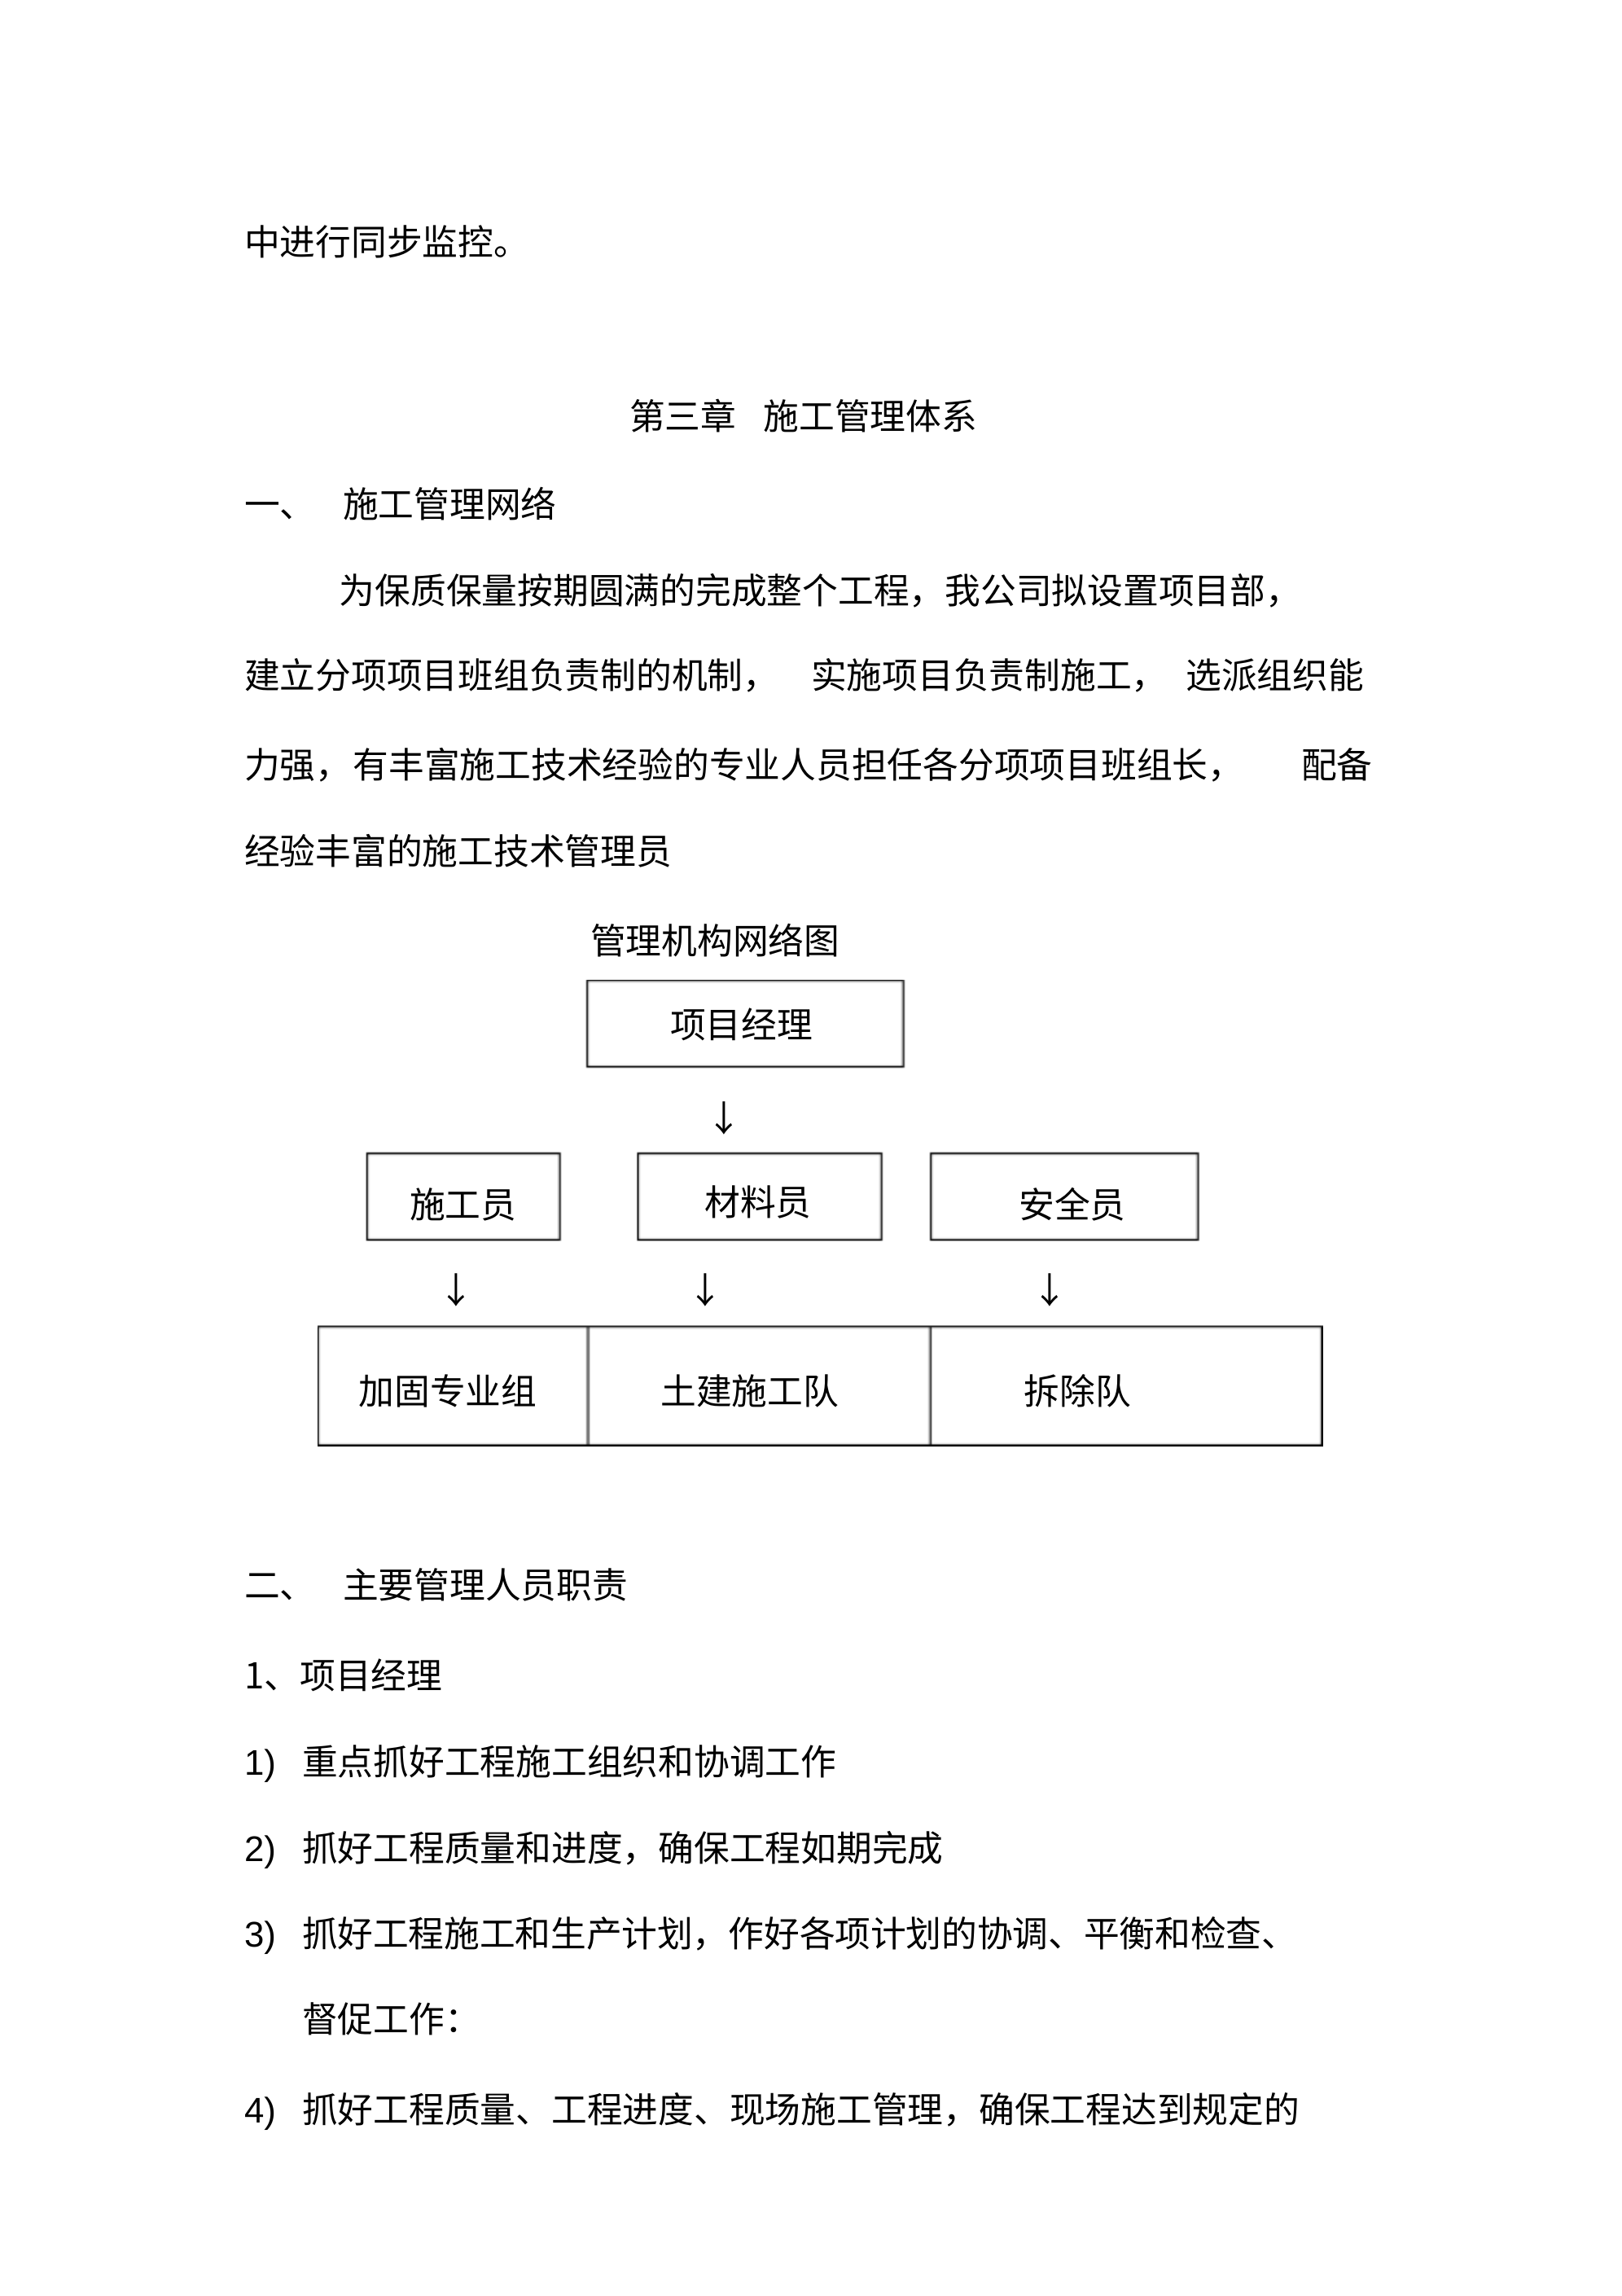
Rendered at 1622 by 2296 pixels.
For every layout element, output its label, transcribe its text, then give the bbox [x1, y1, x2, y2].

table_cell 拆除队 [928, 1344, 1134, 1416]
text 一、 施工管理网络 [244, 476, 1511, 528]
table_cell ↓ [598, 1249, 928, 1344]
table_cell 加固专业组 [354, 1344, 598, 1416]
text 二、 主要管理人员职责 [244, 1559, 1511, 1609]
table_header 施工员 [354, 1099, 598, 1249]
table_header ↓ 材料员 [598, 1099, 928, 1249]
text 力强，有丰富施工技术经验的专业人员担任各分项项目班组长， 配备经验丰富的施工技术管理员 [244, 736, 1373, 875]
list 重点抓好工程施工组织和协调工作 [244, 1733, 1511, 1785]
text 1、项目经理 [244, 1648, 1511, 1699]
table_cell ↓ [928, 1249, 1134, 1344]
list 抓好工程施工和生产计划，作好各项计划的协调、平衡和检查、督促工作： [244, 1906, 1300, 2043]
table_cell ↓ [354, 1249, 598, 1344]
text 为保质保量按期圆满的完成整个工程，我公司拟设置项目部， 建立分项项目班组负责制的机制， 实施项目负责制施工， 选派组织能 [244, 563, 1364, 699]
text 管理机构网络图 [590, 913, 1511, 964]
list 抓好工程质量和进度，确保工程如期完成 [244, 1820, 1511, 1872]
text 中进行同步监控。 [244, 217, 1511, 265]
picture [318, 980, 1323, 1447]
text 第三章 施工管理体系 [629, 390, 1511, 439]
table_header 安全员 [928, 1099, 1134, 1249]
table_cell 土建施工队 [598, 1344, 928, 1416]
list 抓好工程质量、工程进度、现场施工管理，确保工程达到规定的 [244, 2082, 1511, 2133]
